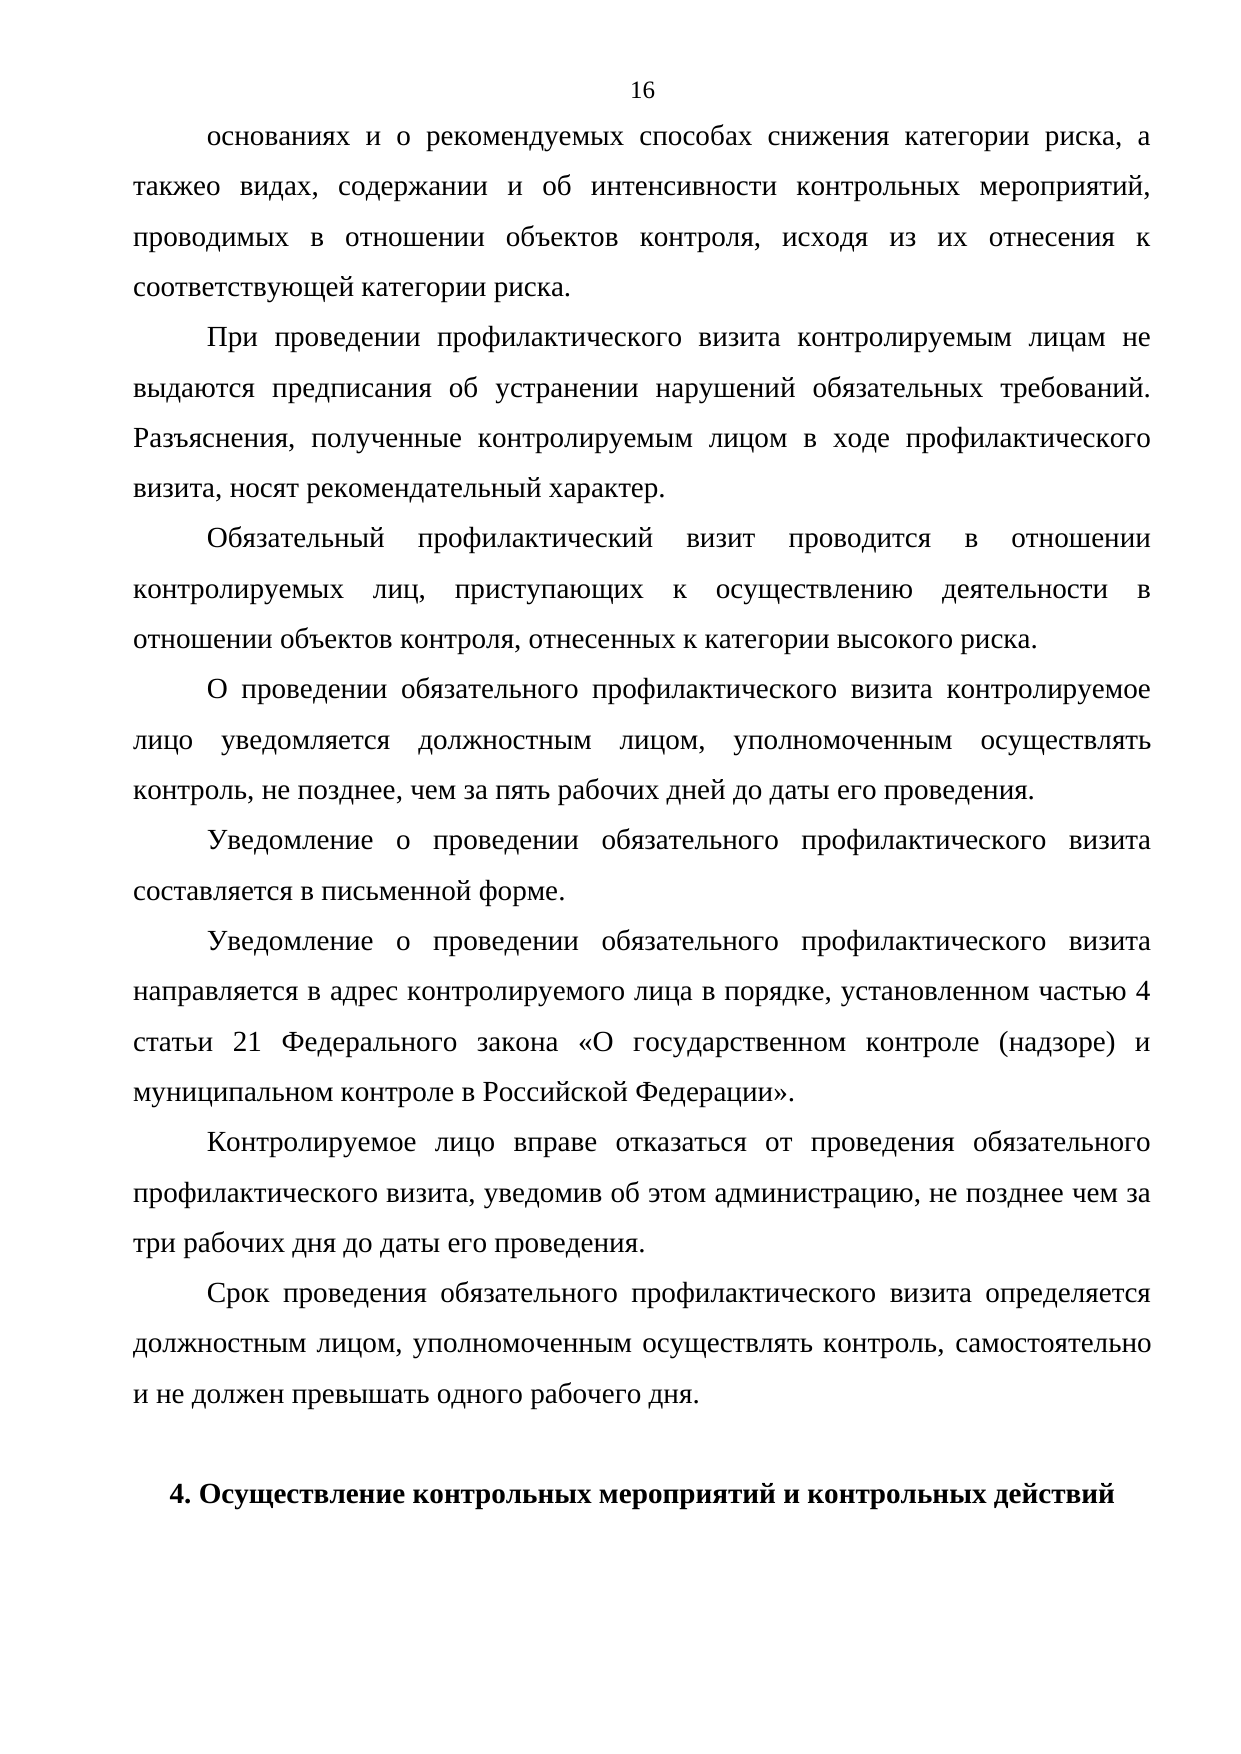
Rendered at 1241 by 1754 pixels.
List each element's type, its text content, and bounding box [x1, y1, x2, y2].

text Обязательный профилактический визит проводится в отношении контролируемых лиц, приступающих к осуществлению деятельности в отношении объектов контроля, отнесенных к категории высокого риска. [133, 521, 1152, 655]
text Срок проведения обязательного профилактического визита определяется должностным лицом, уполномоченным осуществлять контроль, самостоятельно и не должен превышать одного рабочего дня. [133, 1275, 1152, 1409]
text О проведении обязательного профилактического визита контролируемое лицо уведомляется должностным лицом, уполномоченным осуществлять контроль, не позднее, чем за пять рабочих дней до даты его проведения. [133, 672, 1152, 806]
text Уведомление о проведении обязательного профилактического визита направляется в адрес контролируемого лица в порядке, установленном частью 4 статьи 21 Федерального закона «О государственном контроле (надзоре) и муниципальном контроле в Российской Федерации». [133, 923, 1152, 1108]
text При проведении профилактического визита контролируемым лицам не выдаются предписания об устранении нарушений обязательных требований. Разъяснения, полученные контролируемым лицом в ходе профилактического визита, носят рекомендательный характер. [133, 319, 1152, 504]
text Контролируемое лицо вправе отказаться от проведения обязательного профилактического визита, уведомив об этом администрацию, не позднее чем за три рабочих дня до даты его проведения. [133, 1124, 1152, 1258]
text Уведомление о проведении обязательного профилактического визита составляется в письменной форме. [133, 822, 1152, 906]
text основаниях и о рекомендуемых способах снижения категории риска, а такжео видах, содержании и об интенсивности контрольных мероприятий, проводимых в отношении объектов контроля, исходя из их отнесения к соответствующей категории риска. [133, 118, 1152, 303]
text 4. Осуществление контрольных мероприятий и контрольных действий [133, 1477, 1152, 1510]
